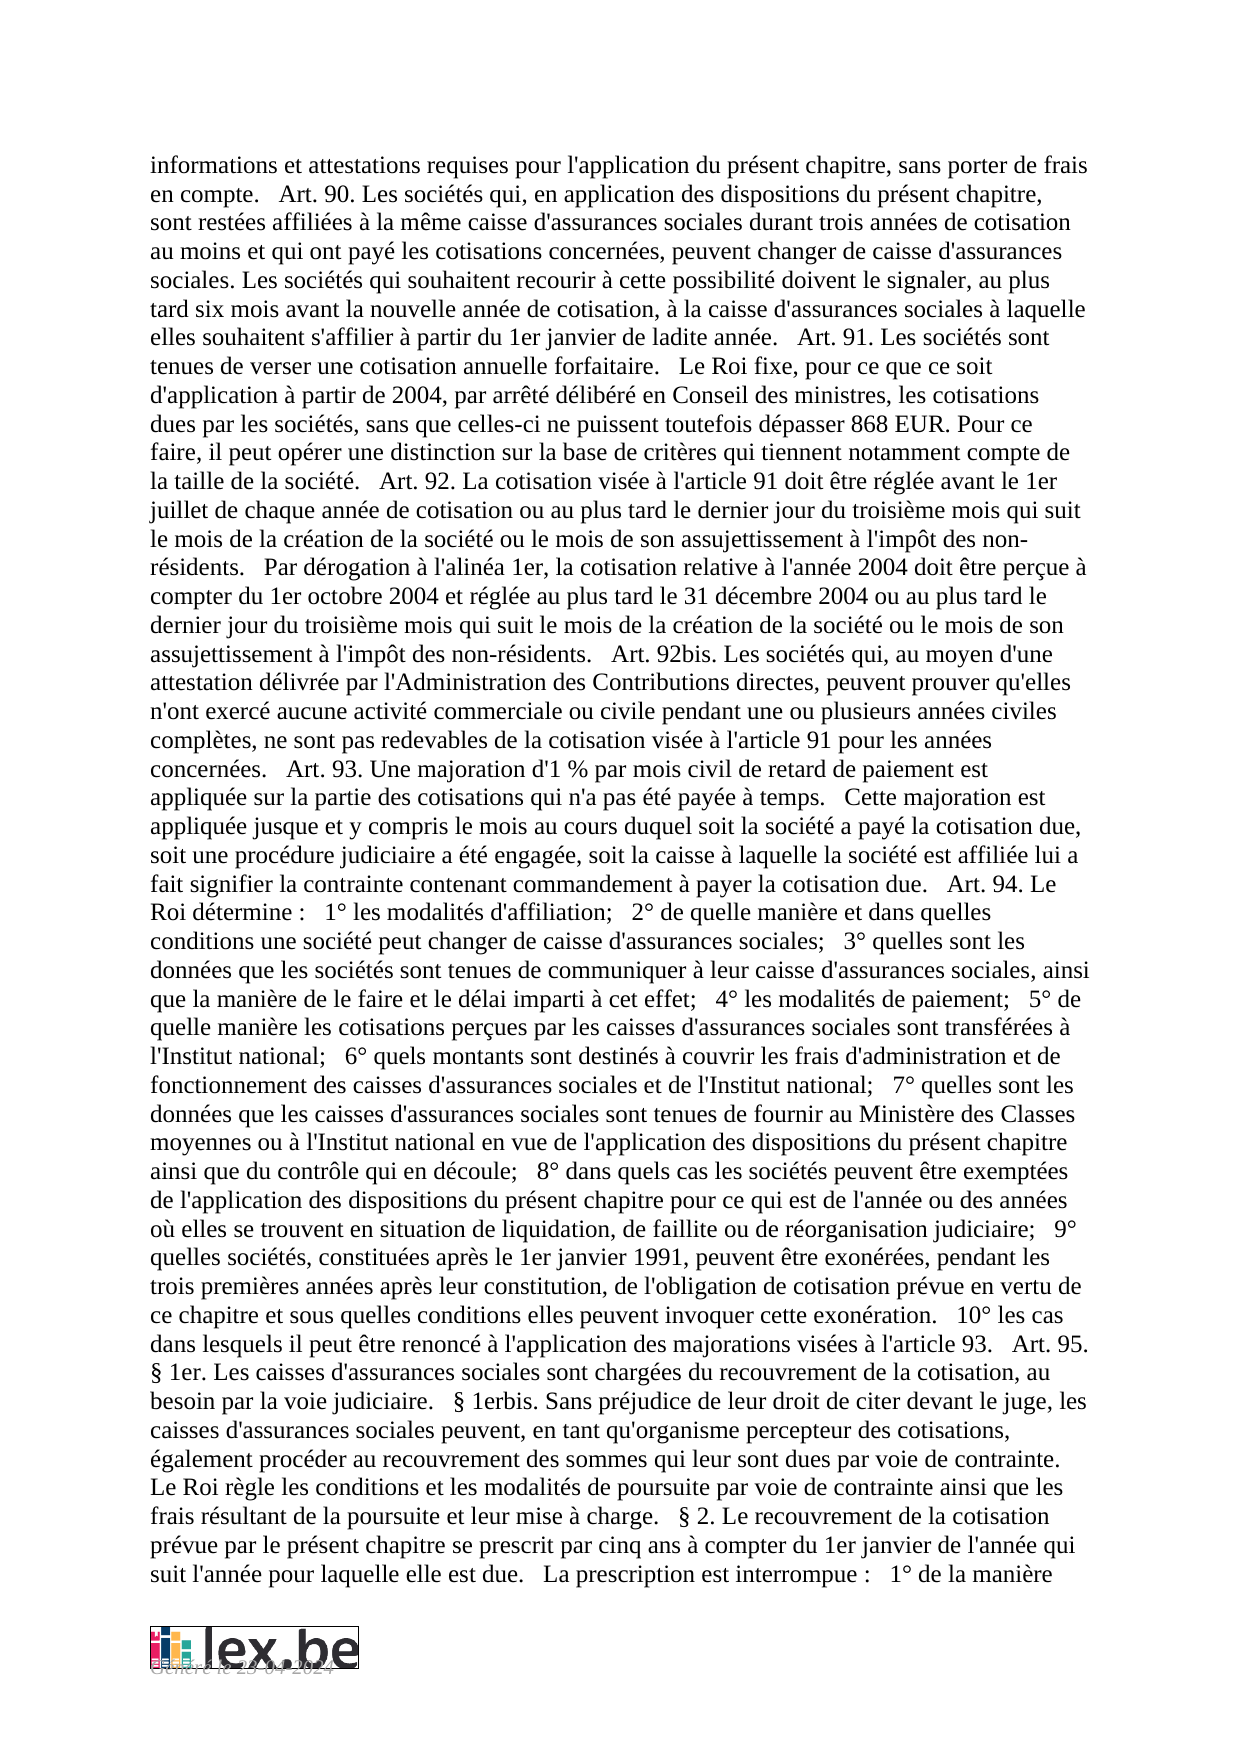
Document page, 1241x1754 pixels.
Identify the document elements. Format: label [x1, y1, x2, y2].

text [150, 150, 1090, 1587]
picture [151, 1627, 358, 1668]
